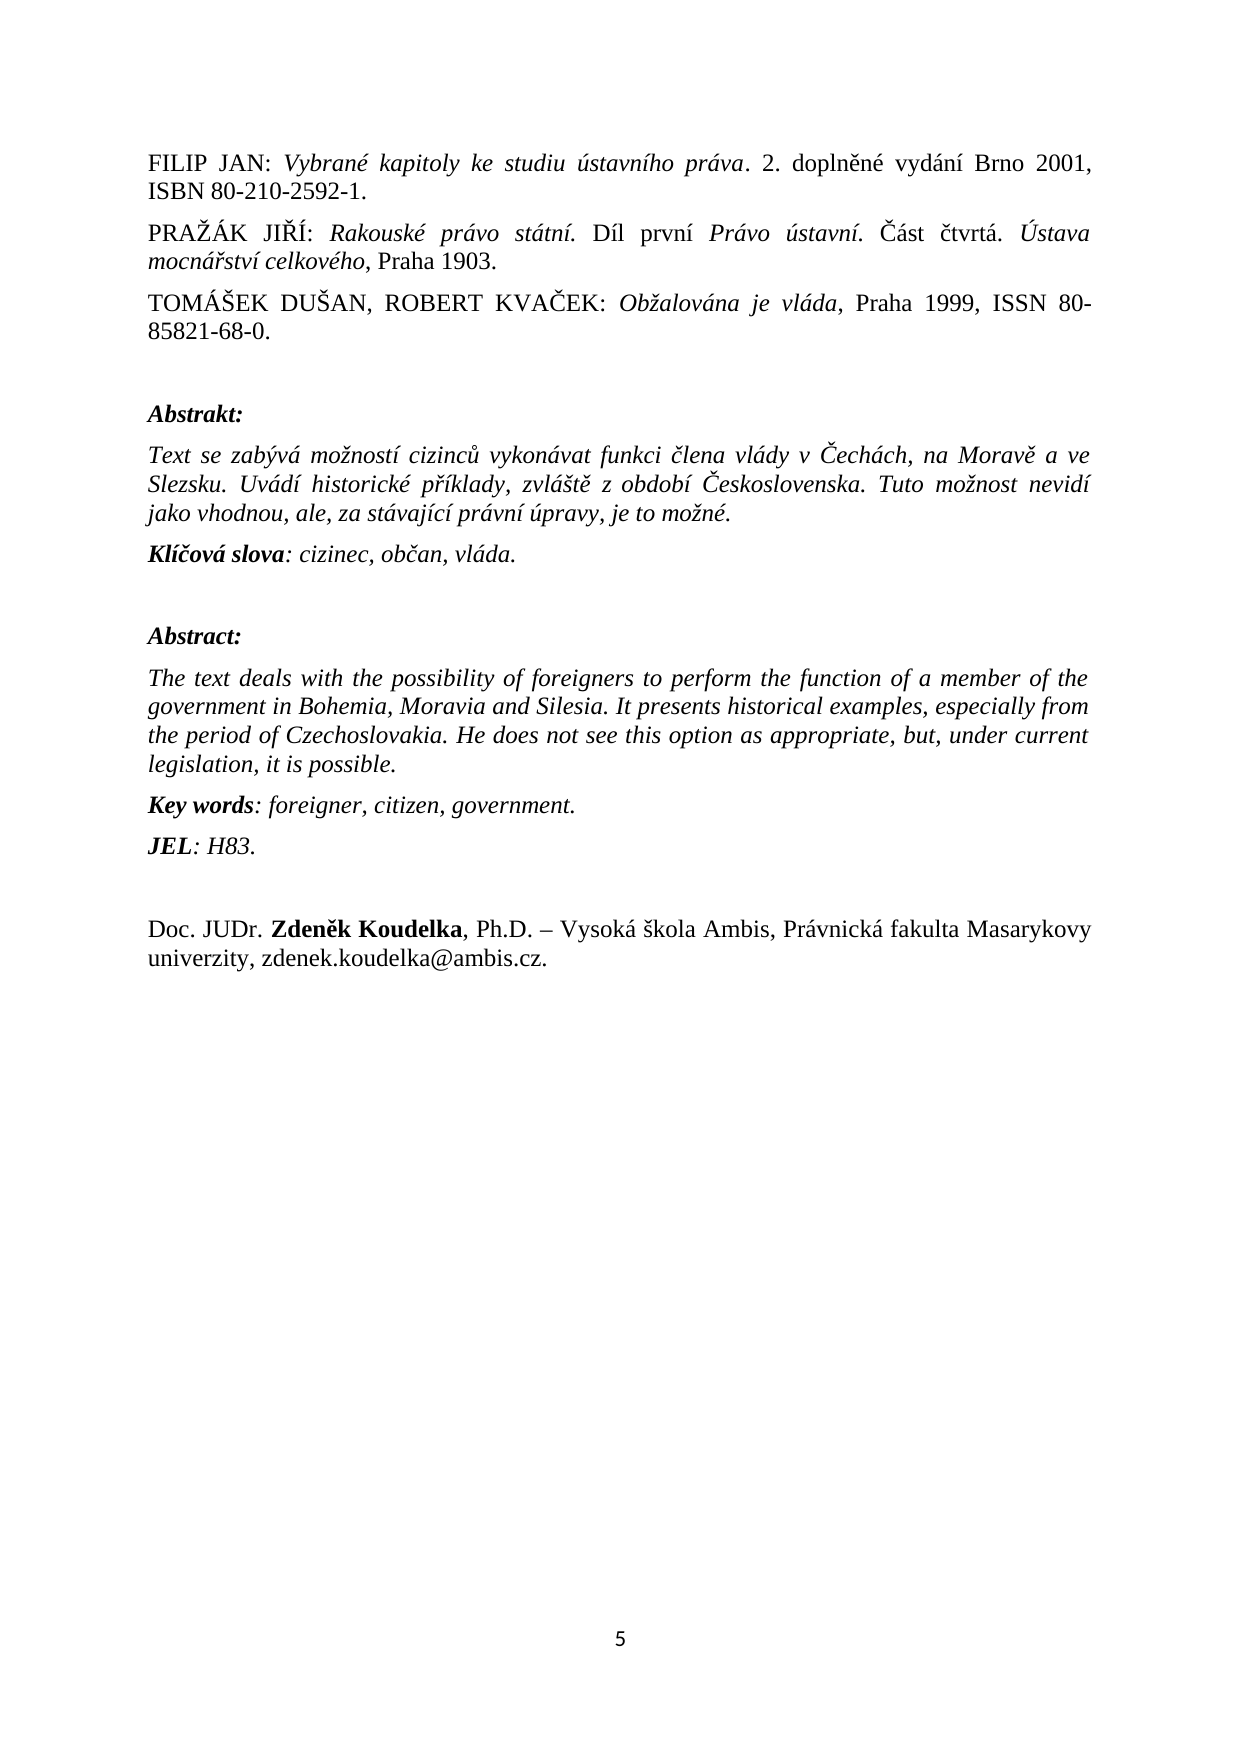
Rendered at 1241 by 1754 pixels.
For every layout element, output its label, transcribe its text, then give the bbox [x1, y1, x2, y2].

text Abstrakt: [148, 399, 1092, 428]
text TOMÁŠEK DUŠAN, ROBERT KVAČEK: Obžalována je vláda, Praha 1999, ISSN 80-85821-68-0. [148, 288, 1092, 345]
text Klíčová slova: cizinec, občan, vláda. [148, 539, 1092, 568]
text FILIP JAN: Vybrané kapitoly ke studiu ústavního práva. 2. doplněné vydání Brno 2001, ISBN 80-210-2592-1. [148, 148, 1092, 205]
text JEL: H83. [148, 831, 1092, 860]
text Text se zabývá možností cizinců vykonávat funkci člena vlády v Čechách, na Moravě a ve Slezsku. Uvádí historické příklady, zvláště z období Československa. Tuto možnost nevidí jako vhodnou, ale, za stávající právní úpravy, je to možné. [148, 440, 1092, 526]
text PRAŽÁK JIŘÍ: Rakouské právo státní. Díl první Právo ústavní. Část čtvrtá. Ústava mocnářství celkového, Praha 1903. [148, 218, 1092, 275]
text Abstract: [148, 621, 1092, 650]
text Key words: foreigner, citizen, government. [148, 790, 1092, 819]
text The text deals with the possibility of foreigners to perform the function of a member of the government in Bohemia, Moravia and Silesia. It presents historical examples, especially from the period of Czechoslovakia. He does not see this option as appropriate, but, under current legislation, it is possible. [148, 663, 1092, 778]
text Doc. JUDr. Zdeněk Koudelka, Ph.D. – Vysoká škola Ambis, Právnická fakulta Masarykovy univerzity, zdenek.koudelka@ambis.cz. [148, 914, 1092, 971]
